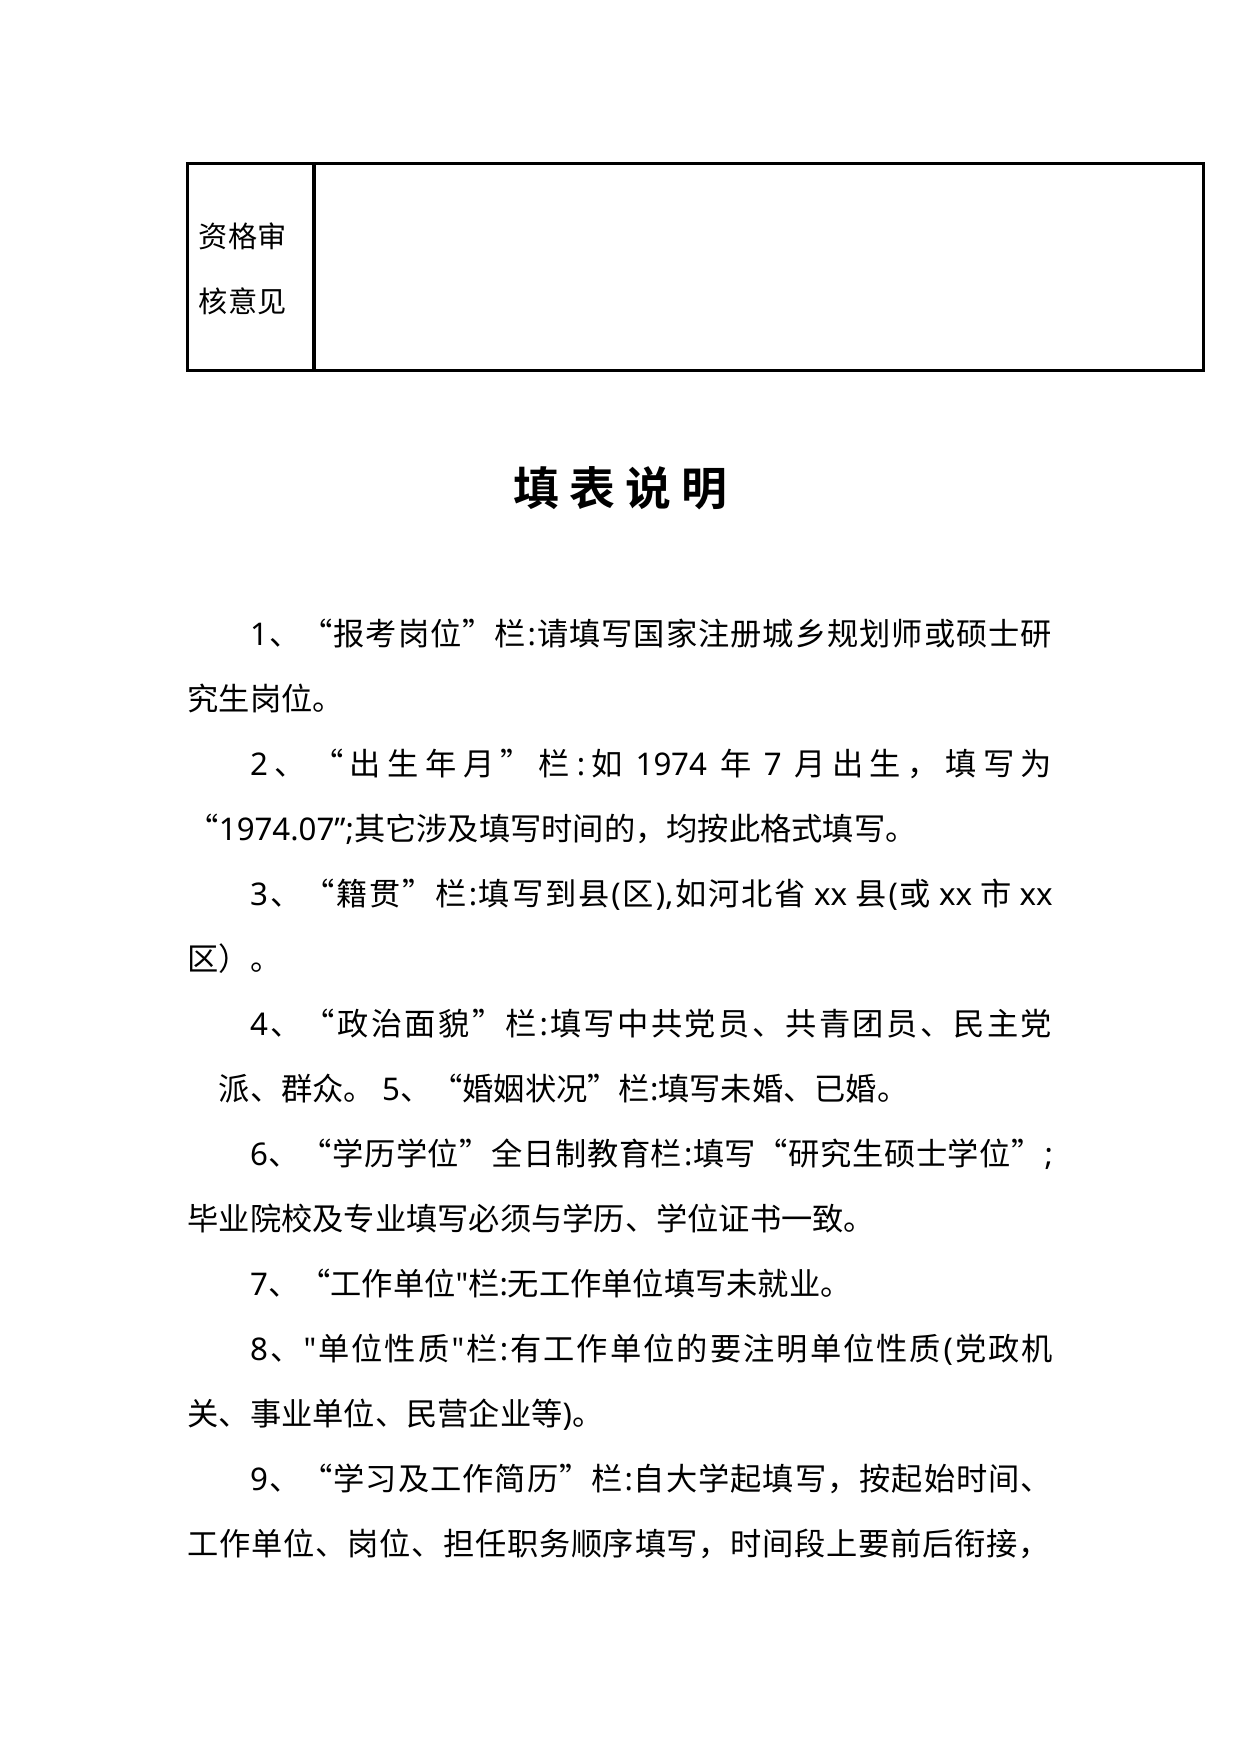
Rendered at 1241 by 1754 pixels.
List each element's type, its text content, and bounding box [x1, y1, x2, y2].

text 填 表 说 明 [187, 437, 1053, 535]
text 4、“政治面貌”栏:填写中共党员、共青团员、民主党派、群众。 5、“婚姻状况”栏:填写未婚、已婚。 [218, 990, 1053, 1120]
text 3、“籍贯”栏:填写到县(区),如河北省xx县(或xx市xx区）。 [187, 860, 1053, 990]
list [187, 1445, 1053, 1575]
table_cell 资格审核意见 [189, 165, 312, 369]
table_cell [316, 165, 1202, 369]
text 6、“学历学位”全日制教育栏:填写“研究生硕士学位”;毕业院校及专业填写必须与学历、学位证书一致。 [187, 1120, 1053, 1250]
list 2、“出生年月”栏:如1974年7月出生，填写为“1974.07”;其它涉及填写时间的，均按此格式填写。 [187, 730, 1053, 860]
text 1、“报考岗位”栏:请填写国家注册城乡规划师或硕士研究生岗位。 [187, 600, 1053, 730]
list 7、“工作单位"栏:无工作单位填写未就业。 [187, 1250, 1053, 1315]
list 8、"单位性质"栏:有工作单位的要注明单位性质(党政机关、事业单位、民营企业等)。 [187, 1315, 1053, 1445]
